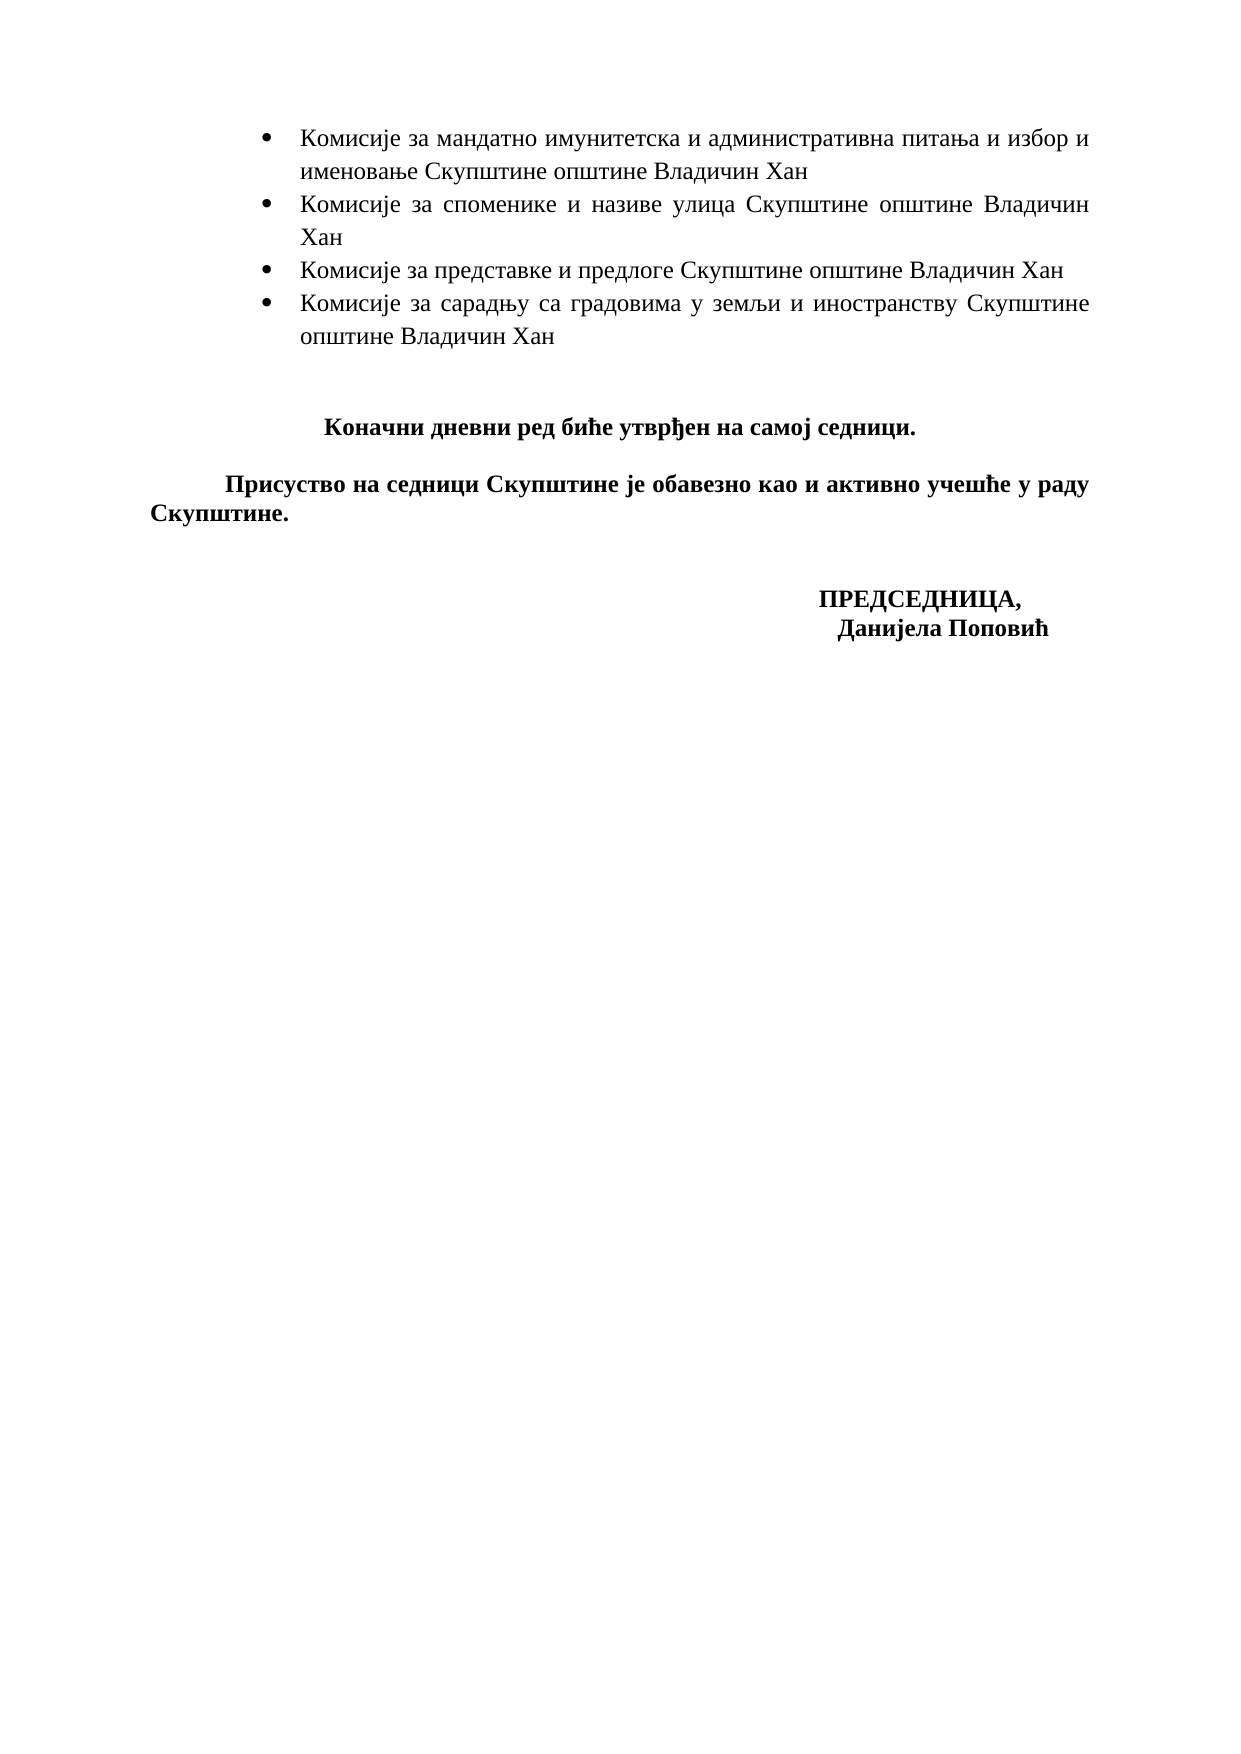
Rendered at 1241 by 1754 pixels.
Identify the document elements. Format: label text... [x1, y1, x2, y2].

list Комисије за мандатно имунитетска и административна питања и избор и именовање Скупштине општине Владичин Хан [262, 123, 1090, 185]
text Коначни дневни ред биће утврђен на самој седници. [150, 412, 1090, 440]
text Данијела Поповић [150, 613, 1090, 642]
list Комисије за представке и предлоге Скупштине општине Владичин Хан [262, 255, 1090, 284]
list Комисије за сарадњу са градовима у земљи и иностранству Скупштине општине Владичин Хан [262, 288, 1090, 350]
text Присуство на седници Скупштине је обавезно као и активно учешће у раду Скупштине. [150, 469, 1090, 527]
list Комисије за споменике и називе улица Скупштине општине Владичин Хан [262, 189, 1090, 251]
text ПРЕДСЕДНИЦА, [150, 584, 1090, 613]
